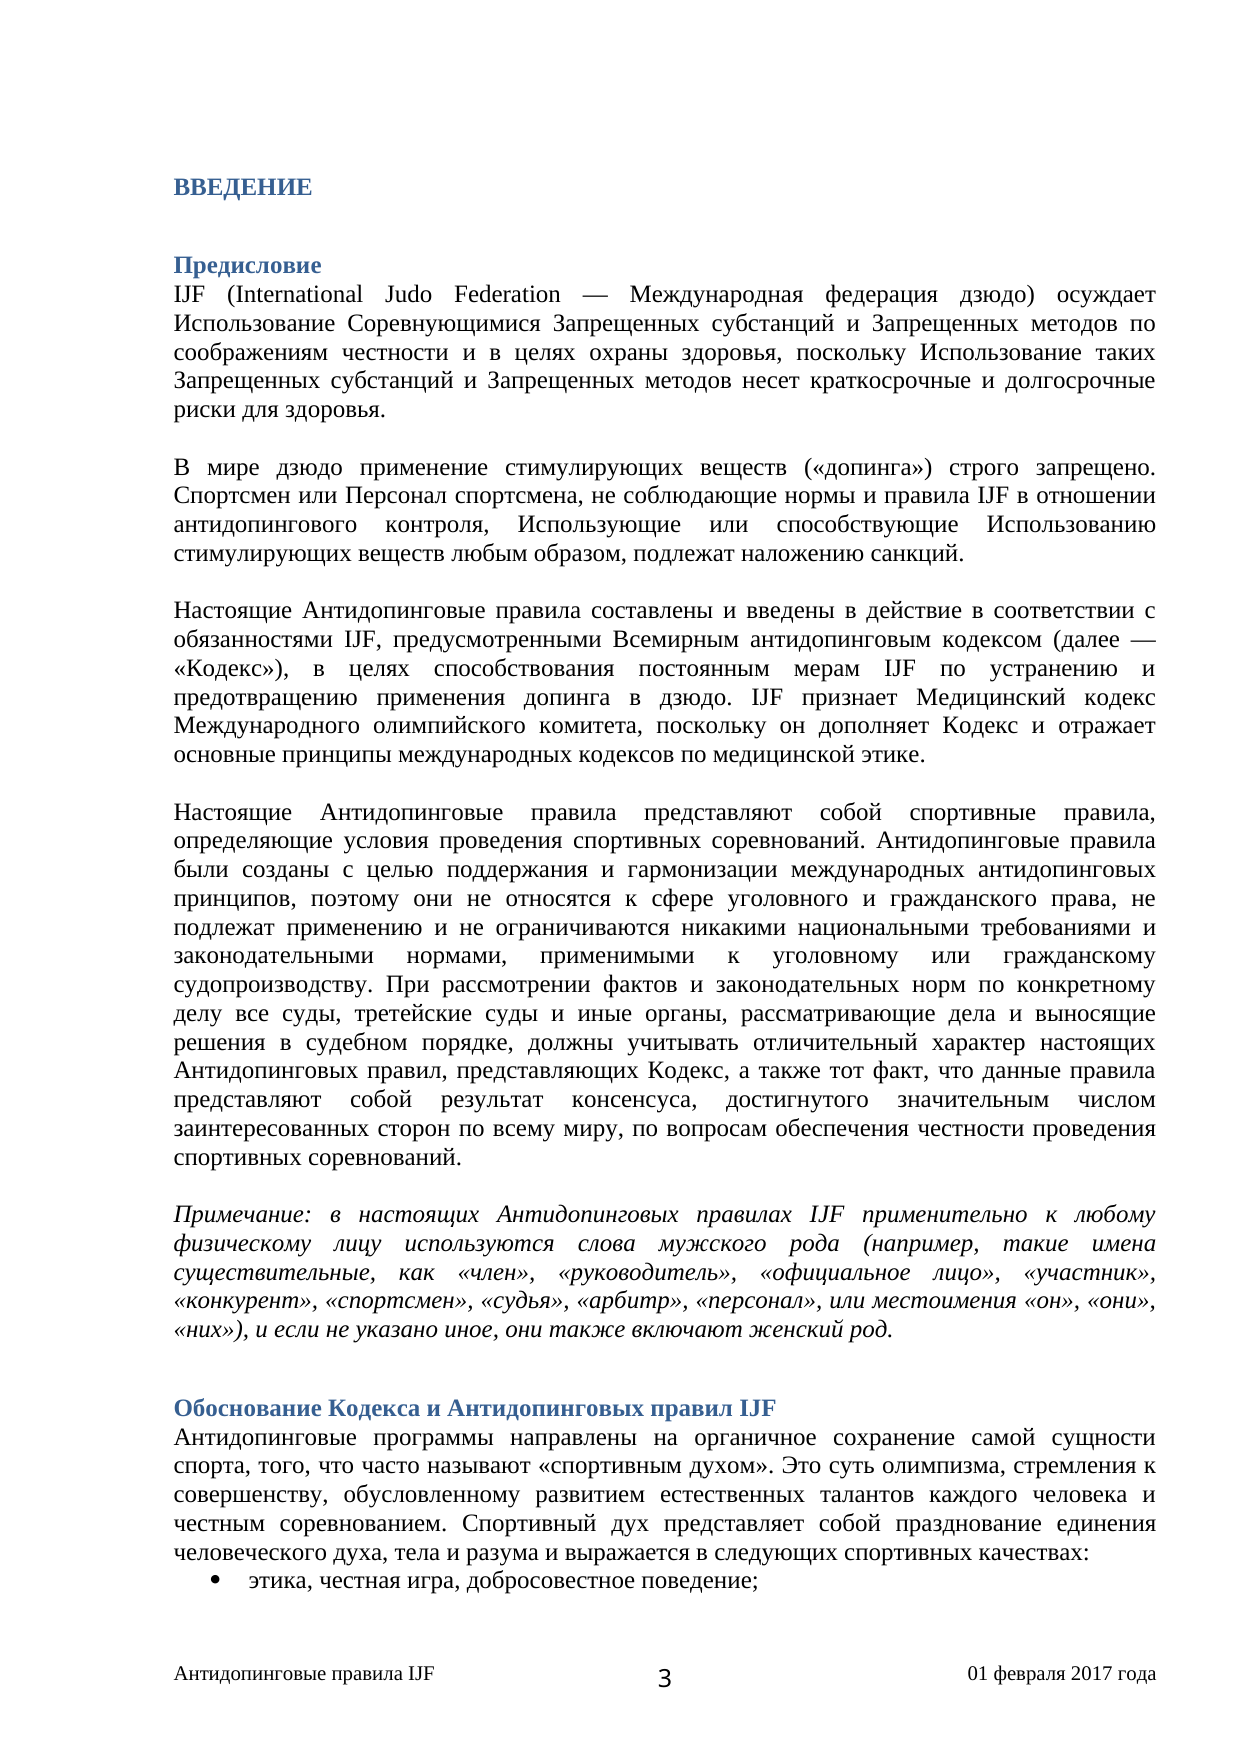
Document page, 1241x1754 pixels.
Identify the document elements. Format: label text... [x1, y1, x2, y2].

text Настоящие Антидопинговые правила представляют собой спортивные правила, определяющие условия проведения спортивных соревнований. Антидопинговые правила были созданы с целью поддержания и гармонизации международных антидопинговых принципов, поэтому они не относятся к сфере уголовного и гражданского права, не подлежат применению и не ограничиваются никакими национальными требованиями и законодательными нормами, применимыми к уголовному или гражданскому судопроизводству. При рассмотрении фактов и законодательных норм по конкретному делу все суды, третейские суды и иные органы, рассматривающие дела и выносящие решения в судебном порядке, должны учитывать отличительный характер настоящих Антидопинговых правил, представляющих Кодекс, а также тот факт, что данные правила представляют собой результат консенсуса, достигнутого значительным числом заинтересованных сторон по всему миру, по вопросам обеспечения честности проведения спортивных соревнований. [173, 797, 1157, 1170]
text Примечание: в настоящих Антидопинговых правилах IJF применительно к любому физическому лицу используются слова мужского рода (например, такие имена существительные, как «член», «руководитель», «официальное лицо», «участник», «конкурент», «спортсмен», «судья», «арбитр», «персонал», или местоимения «он», «они», «них»), и если не указано иное, они также включают женский род. [173, 1199, 1157, 1343]
subtitle ВВЕДЕНИЕ [173, 172, 1157, 200]
text В мире дзюдо применение стимулирующих веществ («допинга») строго запрещено. Спортсмен или Персонал спортсмена, не соблюдающие нормы и правила IJF в отношении антидопингового контроля, Использующие или способствующие Использованию стимулирующих веществ любым образом, подлежат наложению санкций. [173, 452, 1157, 567]
subtitle Обоснование Кодекса и Антидопинговых правил IJF [173, 1393, 1157, 1422]
subtitle Предисловие [173, 250, 1157, 279]
text Антидопинговые программы направлены на органичное сохранение самой сущности спорта, того, что часто называют «спортивным духом». Это суть олимпизма, стремления к совершенству, обусловленному развитием естественных талантов каждого человека и честным соревнованием. Спортивный дух представляет собой празднование единения человеческого духа, тела и разума и выражается в следующих спортивных качествах: [173, 1422, 1157, 1565]
text Настоящие Антидопинговые правила составлены и введены в действие в соответствии с обязанностями IJF, предусмотренными Всемирным антидопинговым кодексом (далее — «Кодекс»), в целях способствования постоянным мерам IJF по устранению и предотвращению применения допинга в дзюдо. IJF признает Медицинский кодекс Международного олимпийского комитета, поскольку он дополняет Кодекс и отражает основные принципы международных кодексов по медицинской этике. [173, 595, 1157, 768]
list этика, честная игра, добросовестное поведение; [211, 1565, 1157, 1594]
text IJF (International Judo Federation — Международная федерация дзюдо) осуждает Использование Соревнующимися Запрещенных субстанций и Запрещенных методов по соображениям честности и в целях охраны здоровья, поскольку Использование таких Запрещенных субстанций и Запрещенных методов несет краткосрочные и долгосрочные риски для здоровья. [173, 279, 1157, 423]
